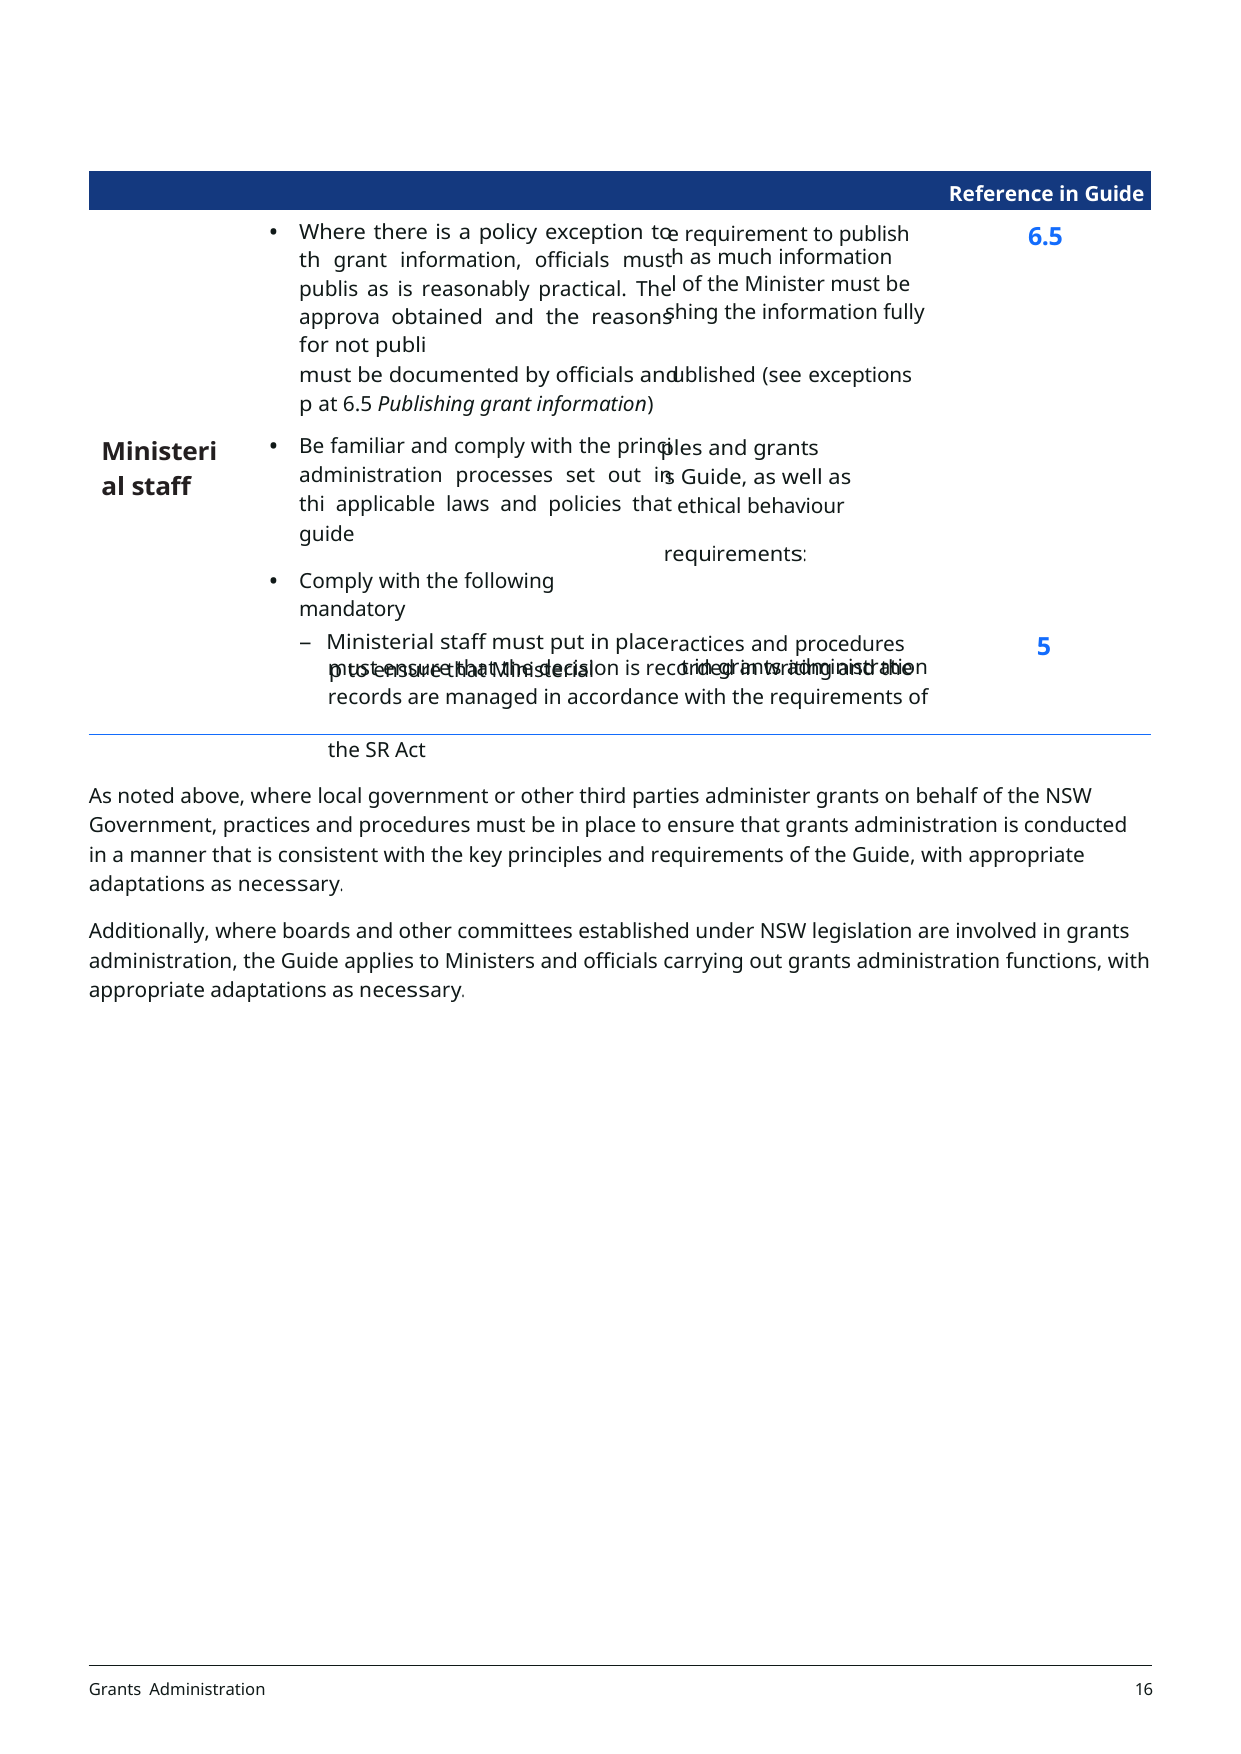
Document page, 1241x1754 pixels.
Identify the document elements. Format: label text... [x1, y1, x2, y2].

text As noted above, where local government or other third parties administer grants on behalf of the NSW Government, practices and procedures must be in place to ensure that grants administration is conducted in a manner that is consistent with the key principles and requirements of the Guide, with appropriate adaptations as necessary. [88, 781, 1139, 898]
text Additionally, where boards and other committees established under NSW legislation are involved in grants administration, the Guide applies to Ministers and officials carrying out grants administration functions, with appropriate adaptations as necessary. [88, 917, 1165, 1003]
list must ensure that the decision is recorded in writing and the records are managed in accordance with the requirements of the SR Act [328, 653, 929, 763]
